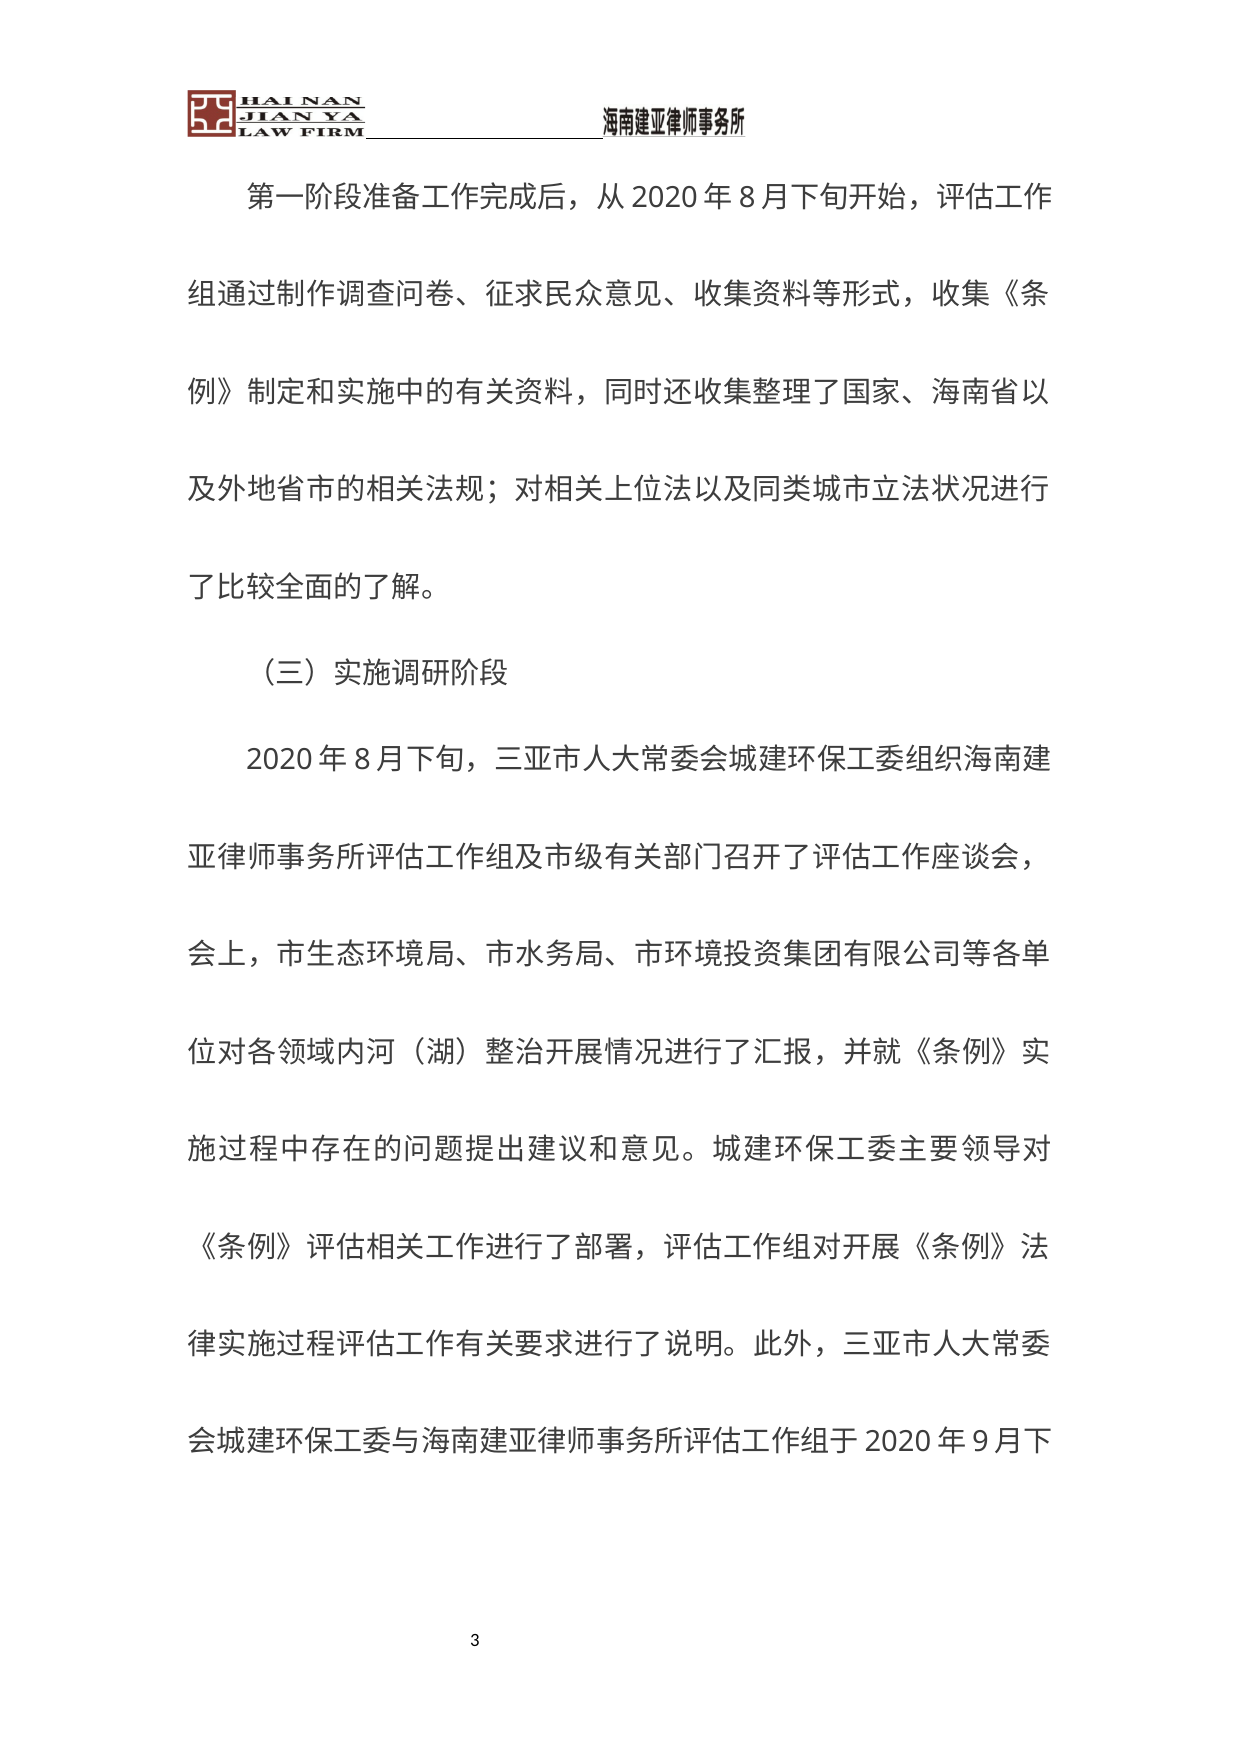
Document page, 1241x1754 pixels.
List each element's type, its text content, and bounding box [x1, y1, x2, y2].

text 第一阶段准备工作完成后，从2020年8月下旬开始，评估工作组通过制作调查问卷、征求民众意见、收集资料等形式，收集《条例》制定和实施中的有关资料，同时还收集整理了国家、海南省以及外地省市的相关法规；对相关上位法以及同类城市立法状况进行了比较全面的了解。 [187, 162, 1053, 617]
picture [602, 104, 746, 137]
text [187, 724, 1053, 1472]
text （三）实施调研阶段 [187, 638, 1053, 703]
picture [187, 90, 366, 137]
